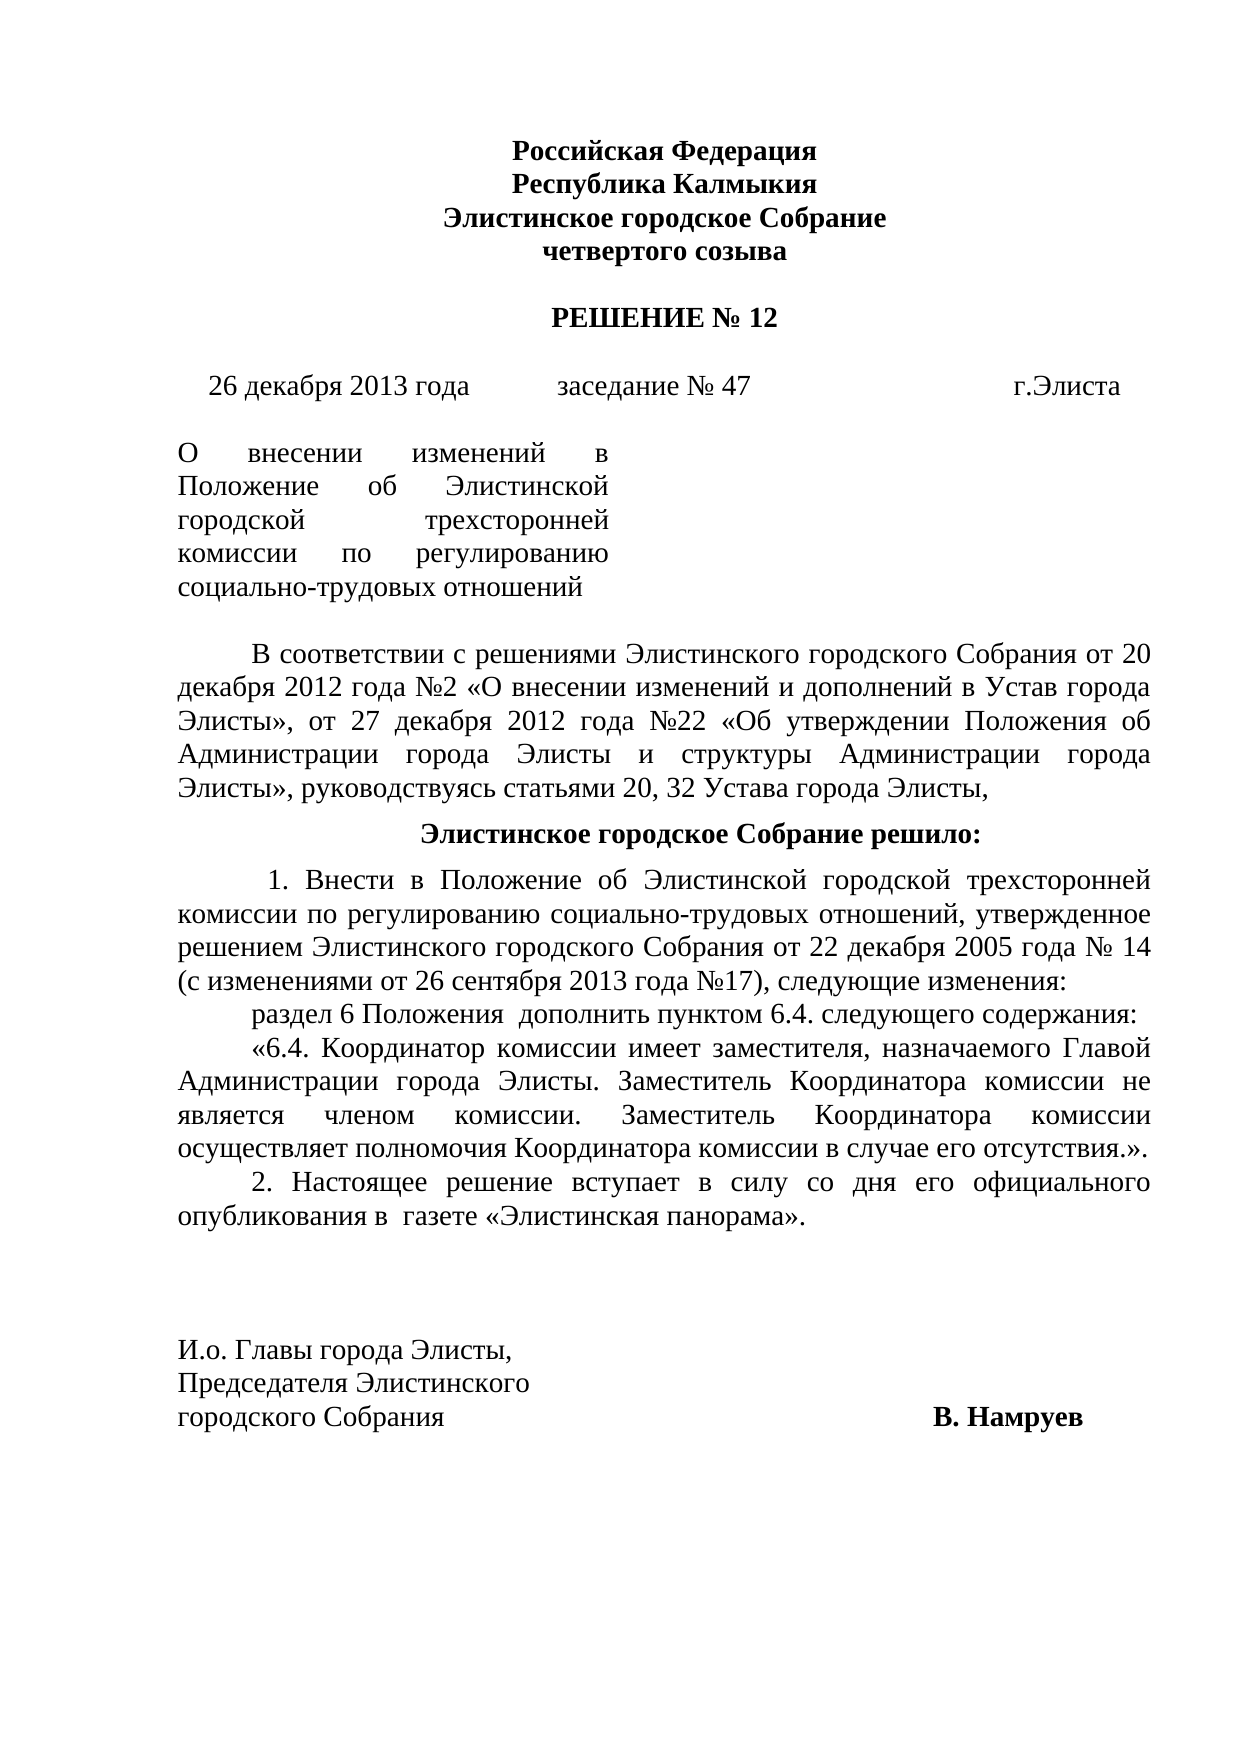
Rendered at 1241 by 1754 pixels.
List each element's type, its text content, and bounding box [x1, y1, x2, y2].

text 1. Внести в Положение об Элистинской городской трехсторонней комиссии по регулированию социально-трудовых отношений, утвержденное решением Элистинского городского Собрания от 22 декабря 2005 года № 14 (с изменениями от 26 сентября 2013 года №17), следующие изменения: [177, 862, 1152, 996]
text городского Собрания В. Намруев [177, 1399, 1152, 1432]
text четвертого созыва [177, 233, 1152, 267]
text Российская Федерация [177, 133, 1152, 166]
text 26 декабря 2013 года заседание № 47 г.Элиста [177, 368, 1152, 401]
text В соответствии с решениями Элистинского городского Собрания от 20 декабря 2012 года №2 «О внесении изменений и дополнений в Устав города Элисты», от 27 декабря 2012 года №22 «Об утверждении Положения об Администрации города Элисты и структуры Администрации города Элисты», руководствуясь статьями 20, 32 Устава города Элисты, [177, 636, 1152, 804]
table_header О внесении изменений в Положение об Элистинской городской трехсторонней комиссии по регулированию социально-трудовых отношений [166, 435, 620, 636]
text 2. Настоящее решение вступает в силу со дня его официального опубликования в газете «Элистинская панорама». [177, 1164, 1152, 1231]
text РЕШЕНИЕ № 12 [177, 301, 1152, 334]
text Республика Калмыкия [177, 166, 1152, 200]
text раздел 6 Положения дополнить пунктом 6.4. следующего содержания: [177, 996, 1152, 1030]
text Элистинское городское Собрание решило: [177, 816, 1152, 850]
text Элистинское городское Собрание [177, 200, 1152, 233]
text «6.4. Координатор комиссии имеет заместителя, назначаемого Главой Администрации города Элисты. Заместитель Координатора комиссии не является членом комиссии. Заместитель Координатора комиссии осуществляет полномочия Координатора комиссии в случае его отсутствия.». [177, 1030, 1152, 1164]
text Председателя Элистинского [177, 1365, 1152, 1399]
text И.о. Главы города Элисты, [177, 1332, 1152, 1365]
